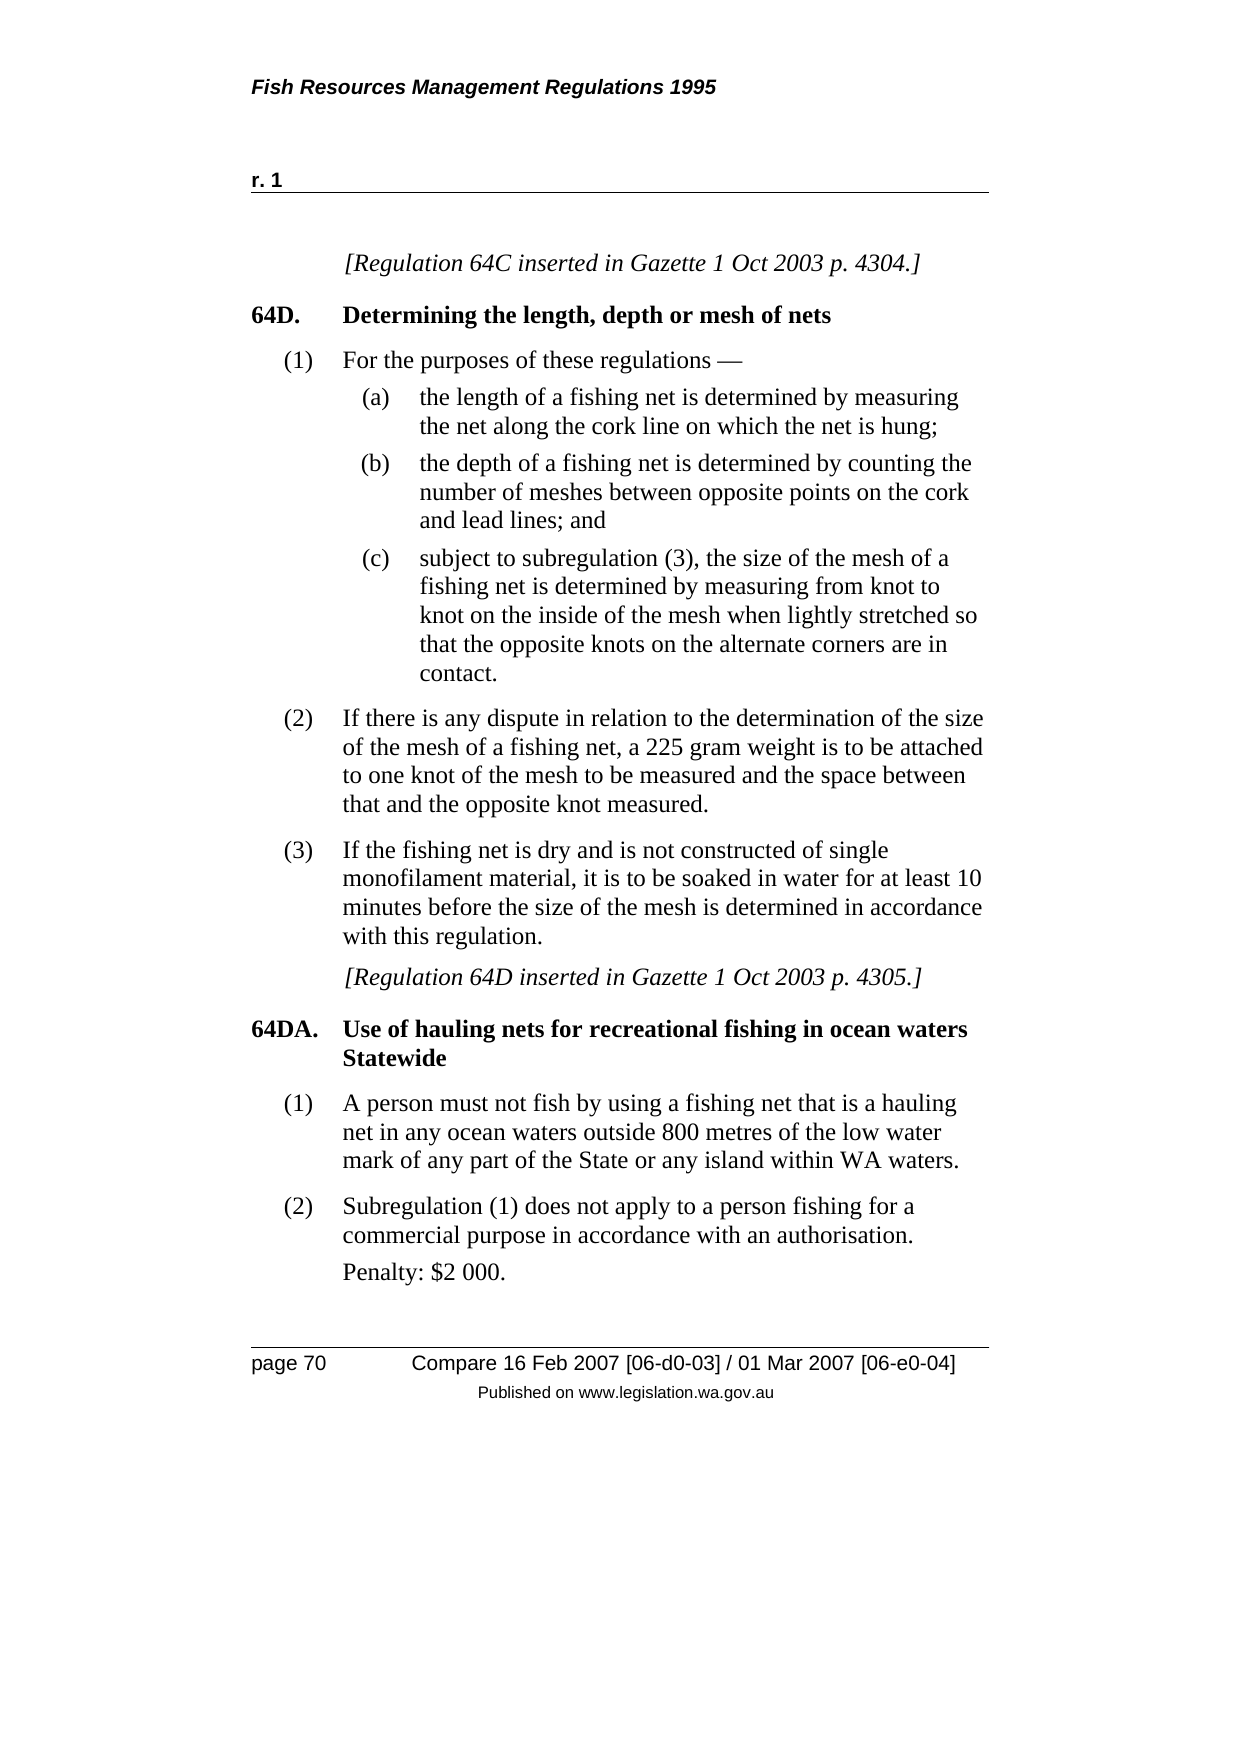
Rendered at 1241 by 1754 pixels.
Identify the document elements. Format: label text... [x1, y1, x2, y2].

subtitle 64DA. Use of hauling nets for recreational fishing in ocean waters Statewide [251, 1014, 989, 1071]
text (3) If the fishing net is dry and is not constructed of single monofilament material, it is to be soaked in water for at least 10 minutes before the size of the mesh is determined in accordance with this regulation. [251, 835, 989, 950]
text [Regulation 64D inserted in Gazette 1 Oct 2003 p. 4305.] [251, 962, 989, 991]
text [Regulation 64C inserted in Gazette 1 Oct 2003 p. 4304.] [251, 248, 989, 277]
text (a) the length of a fishing net is determined by measuring the net along the cork line on which the net is hung; [251, 382, 989, 440]
text (1) A person must not fish by using a fishing net that is a hauling net in any ocean waters outside 800 metres of the low water mark of any part of the State or any island within WA waters. [251, 1088, 989, 1174]
text (b) the depth of a fishing net is determined by counting the number of meshes between opposite points on the cork and lead lines; and [251, 448, 989, 534]
text (c) subject to subregulation (3), the size of the mesh of a fishing net is determined by measuring from knot to knot on the inside of the mesh when lightly stretched so that the opposite knots on the alternate corners are in contact. [251, 543, 989, 686]
text (1) For the purposes of these regulations — [251, 345, 989, 374]
text Penalty: $2 000. [251, 1257, 989, 1286]
text (2) If there is any dispute in relation to the determination of the size of the mesh of a fishing net, a 225 gram weight is to be attached to one knot of the mesh to be measured and the space between that and the opposite knot measured. [251, 703, 989, 818]
subtitle 64D. Determining the length, depth or mesh of nets [251, 300, 989, 328]
text (2) Subregulation (1) does not apply to a person fishing for a commercial purpose in accordance with an authorisation. [251, 1191, 989, 1248]
